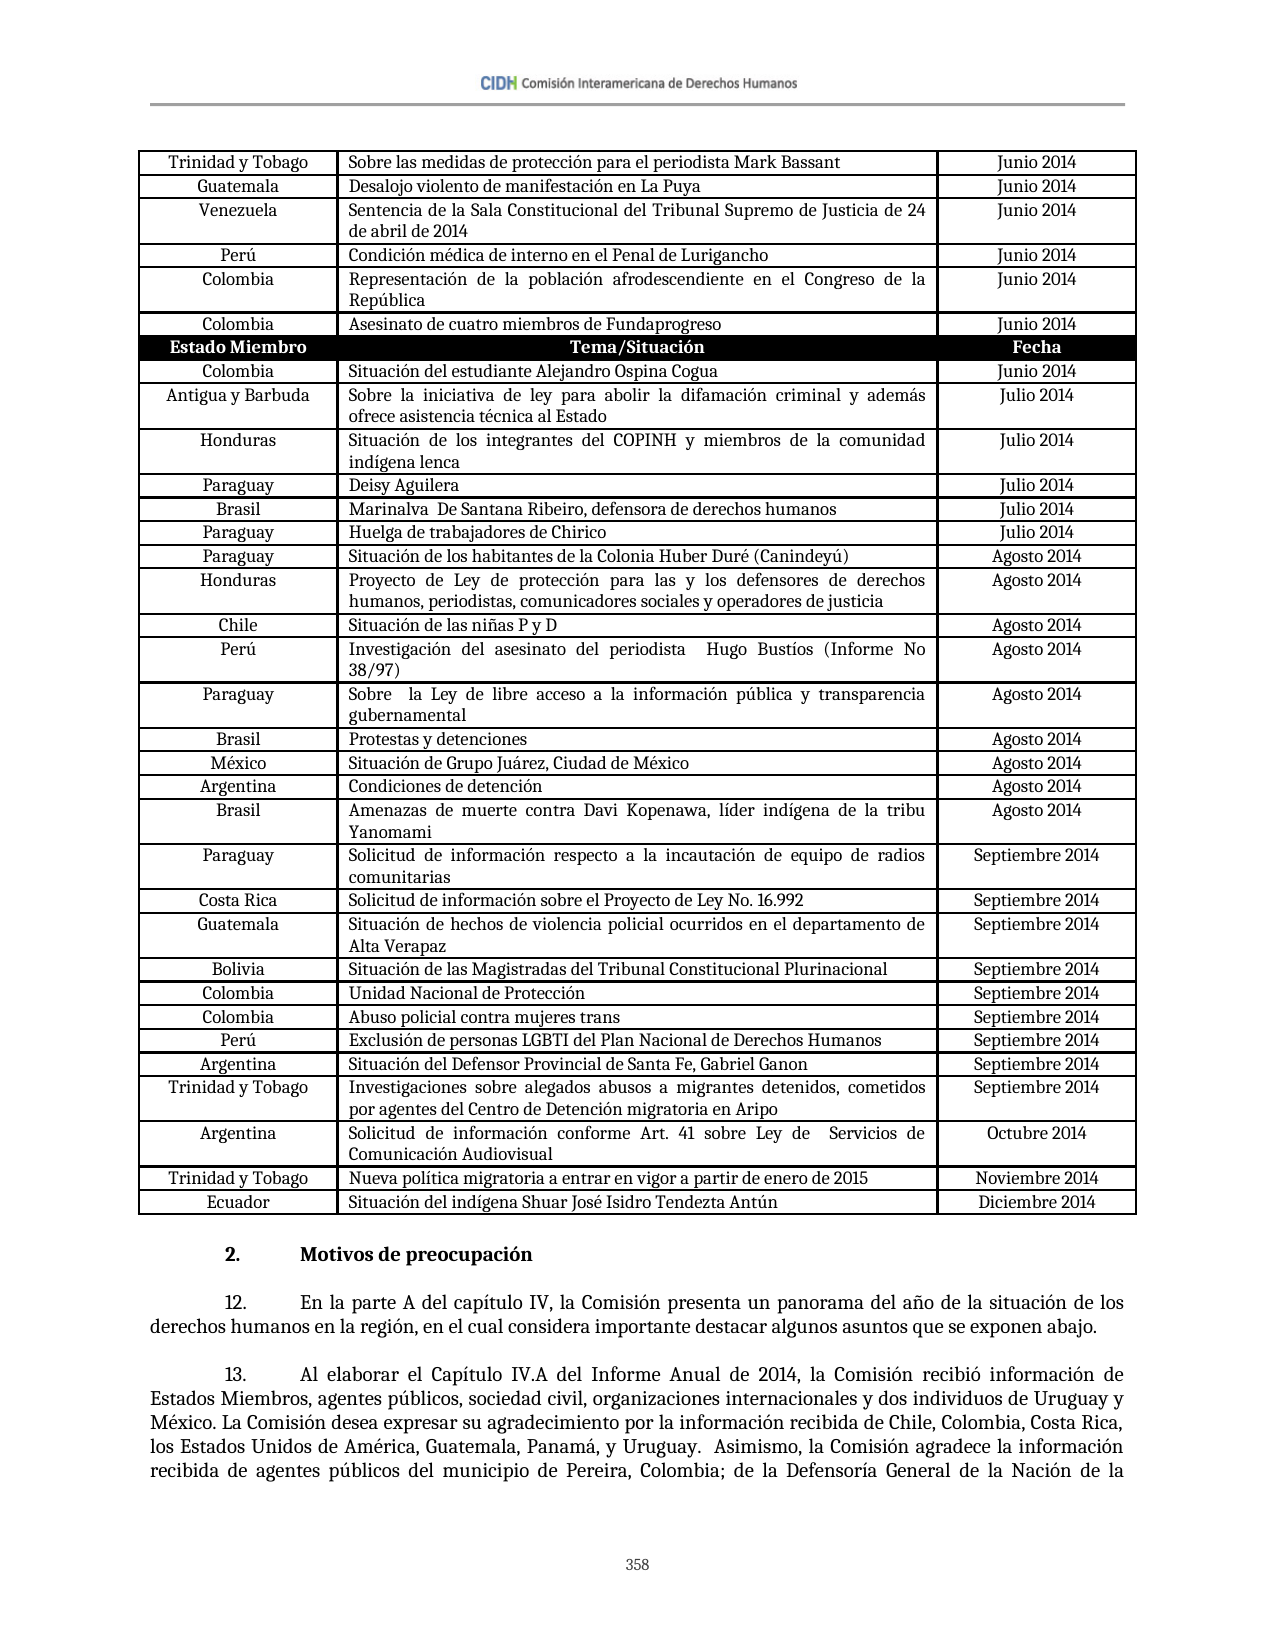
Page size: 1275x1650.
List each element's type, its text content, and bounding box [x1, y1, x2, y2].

table_cell Agosto 2014 [939, 546, 1135, 567]
table_cell Ecuador [140, 1191, 336, 1213]
table_cell Agosto 2014 [939, 615, 1135, 636]
table_cell Agosto 2014 [939, 638, 1135, 681]
table_cell Julio 2014 [939, 522, 1135, 544]
table_cell Proyecto de Ley de protección para las y los defensores de derechos humanos, periodistas, comunicadores sociales y operadores de justicia [339, 569, 936, 612]
table_cell Tema/Situación [339, 337, 936, 359]
table_cell Sobre la iniciativa de ley para abolir la difamación criminal y además ofrece asistencia técnica al Estado [339, 384, 936, 427]
table_cell Situación de las niñas P y D [339, 615, 936, 636]
table_cell Agosto 2014 [939, 684, 1135, 727]
table_cell Guatemala [140, 914, 336, 957]
subtitle 2. Motivos de preocupación [225, 1243, 1121, 1267]
table_cell Agosto 2014 [939, 569, 1135, 612]
table_cell Sentencia de la Sala Constitucional del Tribunal Supremo de Justicia de 24 de abril de 2014 [339, 199, 936, 242]
table_cell Colombia [140, 1006, 336, 1028]
table_cell Septiembre 2014 [939, 959, 1135, 980]
table_cell Condiciones de detención [339, 776, 936, 797]
table_cell Noviembre 2014 [939, 1168, 1135, 1189]
table_cell Agosto 2014 [939, 729, 1135, 750]
table_cell Paraguay [140, 522, 336, 544]
table_cell México [140, 752, 336, 774]
table_cell Paraguay [140, 475, 336, 496]
table_cell Situación de los habitantes de la Colonia Huber Duré (Canindeyú) [339, 546, 936, 567]
table_cell Condición médica de interno en el Penal de Lurigancho [339, 245, 936, 266]
table_cell Agosto 2014 [939, 776, 1135, 797]
picture [475, 74, 800, 92]
table_cell Septiembre 2014 [939, 1077, 1135, 1120]
table_cell Deisy Aguilera [339, 475, 936, 496]
table_cell Representación de la población afrodescendiente en el Congreso de la República [339, 268, 936, 311]
table_cell Junio 2014 [939, 314, 1135, 335]
table_cell Huelga de trabajadores de Chirico [339, 522, 936, 544]
table_cell Estado Miembro [140, 337, 336, 359]
table_cell Diciembre 2014 [939, 1191, 1135, 1213]
table_cell Paraguay [140, 546, 336, 567]
table_cell Situación del indígena Shuar José Isidro Tendezta Antún [339, 1191, 936, 1213]
table_cell Septiembre 2014 [939, 983, 1135, 1004]
table_cell Perú [140, 245, 336, 266]
table_cell Investigación del asesinato del periodista Hugo Bustíos (Informe No 38/97) [339, 638, 936, 681]
table_cell Sobre la Ley de libre acceso a la información pública y transparencia gubernamental [339, 684, 936, 727]
table_cell Junio 2014 [939, 245, 1135, 266]
table_cell Honduras [140, 569, 336, 612]
table_cell Situación de Grupo Juárez, Ciudad de México [339, 752, 936, 774]
table_cell Asesinato de cuatro miembros de Fundaprogreso [339, 314, 936, 335]
table_cell Junio 2014 [939, 361, 1135, 382]
table_cell Brasil [140, 499, 336, 520]
table_cell Unidad Nacional de Protección [339, 983, 936, 1004]
table_cell Agosto 2014 [939, 752, 1135, 774]
table_cell Sobre las medidas de protección para el periodista Mark Bassant [339, 152, 936, 174]
table_cell Situación del Defensor Provincial de Santa Fe, Gabriel Ganon [339, 1054, 936, 1075]
table_cell Investigaciones sobre alegados abusos a migrantes detenidos, cometidos por agentes del Centro de Detención migratoria en Aripo [339, 1077, 936, 1120]
table_cell Septiembre 2014 [939, 890, 1135, 912]
table_cell Chile [140, 615, 336, 636]
table_cell Desalojo violento de manifestación en La Puya [339, 176, 936, 197]
table_cell Trinidad y Tobago [140, 152, 336, 174]
table_cell Julio 2014 [939, 430, 1135, 473]
table_cell Junio 2014 [939, 176, 1135, 197]
table_cell Perú [140, 1030, 336, 1051]
table_cell Situación de las Magistradas del Tribunal Constitucional Plurinacional [339, 959, 936, 980]
table_cell Trinidad y Tobago [140, 1077, 336, 1120]
table_cell Situación de los integrantes del COPINH y miembros de la comunidad indígena lenca [339, 430, 936, 473]
table_cell Paraguay [140, 845, 336, 888]
table_cell Solicitud de información respecto a la incautación de equipo de radios comunitarias [339, 845, 936, 888]
table_cell Junio 2014 [939, 268, 1135, 311]
table_cell Julio 2014 [939, 475, 1135, 496]
table_cell Julio 2014 [939, 499, 1135, 520]
table_cell Junio 2014 [939, 199, 1135, 242]
table_cell Costa Rica [140, 890, 336, 912]
table_cell Septiembre 2014 [939, 914, 1135, 957]
table_cell Bolivia [140, 959, 336, 980]
table_cell Colombia [140, 361, 336, 382]
table_cell Nueva política migratoria a entrar en vigor a partir de enero de 2015 [339, 1168, 936, 1189]
table_cell Honduras [140, 430, 336, 473]
table_cell Exclusión de personas LGBTI del Plan Nacional de Derechos Humanos [339, 1030, 936, 1051]
table_cell Septiembre 2014 [939, 1006, 1135, 1028]
table_cell Colombia [140, 983, 336, 1004]
table_cell Marinalva De Santana Ribeiro, defensora de derechos humanos [339, 499, 936, 520]
table_cell Protestas y detenciones [339, 729, 936, 750]
table_cell Guatemala [140, 176, 336, 197]
table_cell Solicitud de información sobre el Proyecto de Ley No. 16.992 [339, 890, 936, 912]
table_cell Brasil [140, 800, 336, 843]
table_cell Venezuela [140, 199, 336, 242]
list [150, 1363, 1125, 1482]
table_cell Abuso policial contra mujeres trans [339, 1006, 936, 1028]
table_cell Julio 2014 [939, 384, 1135, 427]
table_cell Septiembre 2014 [939, 1054, 1135, 1075]
table_cell Agosto 2014 [939, 800, 1135, 843]
list En la parte A del capítulo IV, la Comisión presenta un panorama del año de la situación de los derechos humanos en la región, en el cual considera importante destacar algunos asuntos que se exponen abajo. [150, 1291, 1125, 1339]
table_cell Colombia [140, 314, 336, 335]
table_cell Junio 2014 [939, 152, 1135, 174]
table_cell Septiembre 2014 [939, 1030, 1135, 1051]
table_cell Antigua y Barbuda [140, 384, 336, 427]
table_cell Perú [140, 638, 336, 681]
table_cell Brasil [140, 729, 336, 750]
table_cell Septiembre 2014 [939, 845, 1135, 888]
table_cell Colombia [140, 268, 336, 311]
table_cell Trinidad y Tobago [140, 1168, 336, 1189]
table_cell Solicitud de información conforme Art. 41 sobre Ley de Servicios de Comunicación Audiovisual [339, 1122, 936, 1165]
table_cell Amenazas de muerte contra Davi Kopenawa, líder indígena de la tribu Yanomami [339, 800, 936, 843]
table_cell Situación del estudiante Alejandro Ospina Cogua [339, 361, 936, 382]
table_cell Argentina [140, 776, 336, 797]
table_cell Argentina [140, 1122, 336, 1165]
table_cell Octubre 2014 [939, 1122, 1135, 1165]
table_cell Fecha [939, 337, 1135, 359]
table_cell Situación de hechos de violencia policial ocurridos en el departamento de Alta Verapaz [339, 914, 936, 957]
table_cell Argentina [140, 1054, 336, 1075]
table_cell Paraguay [140, 684, 336, 727]
